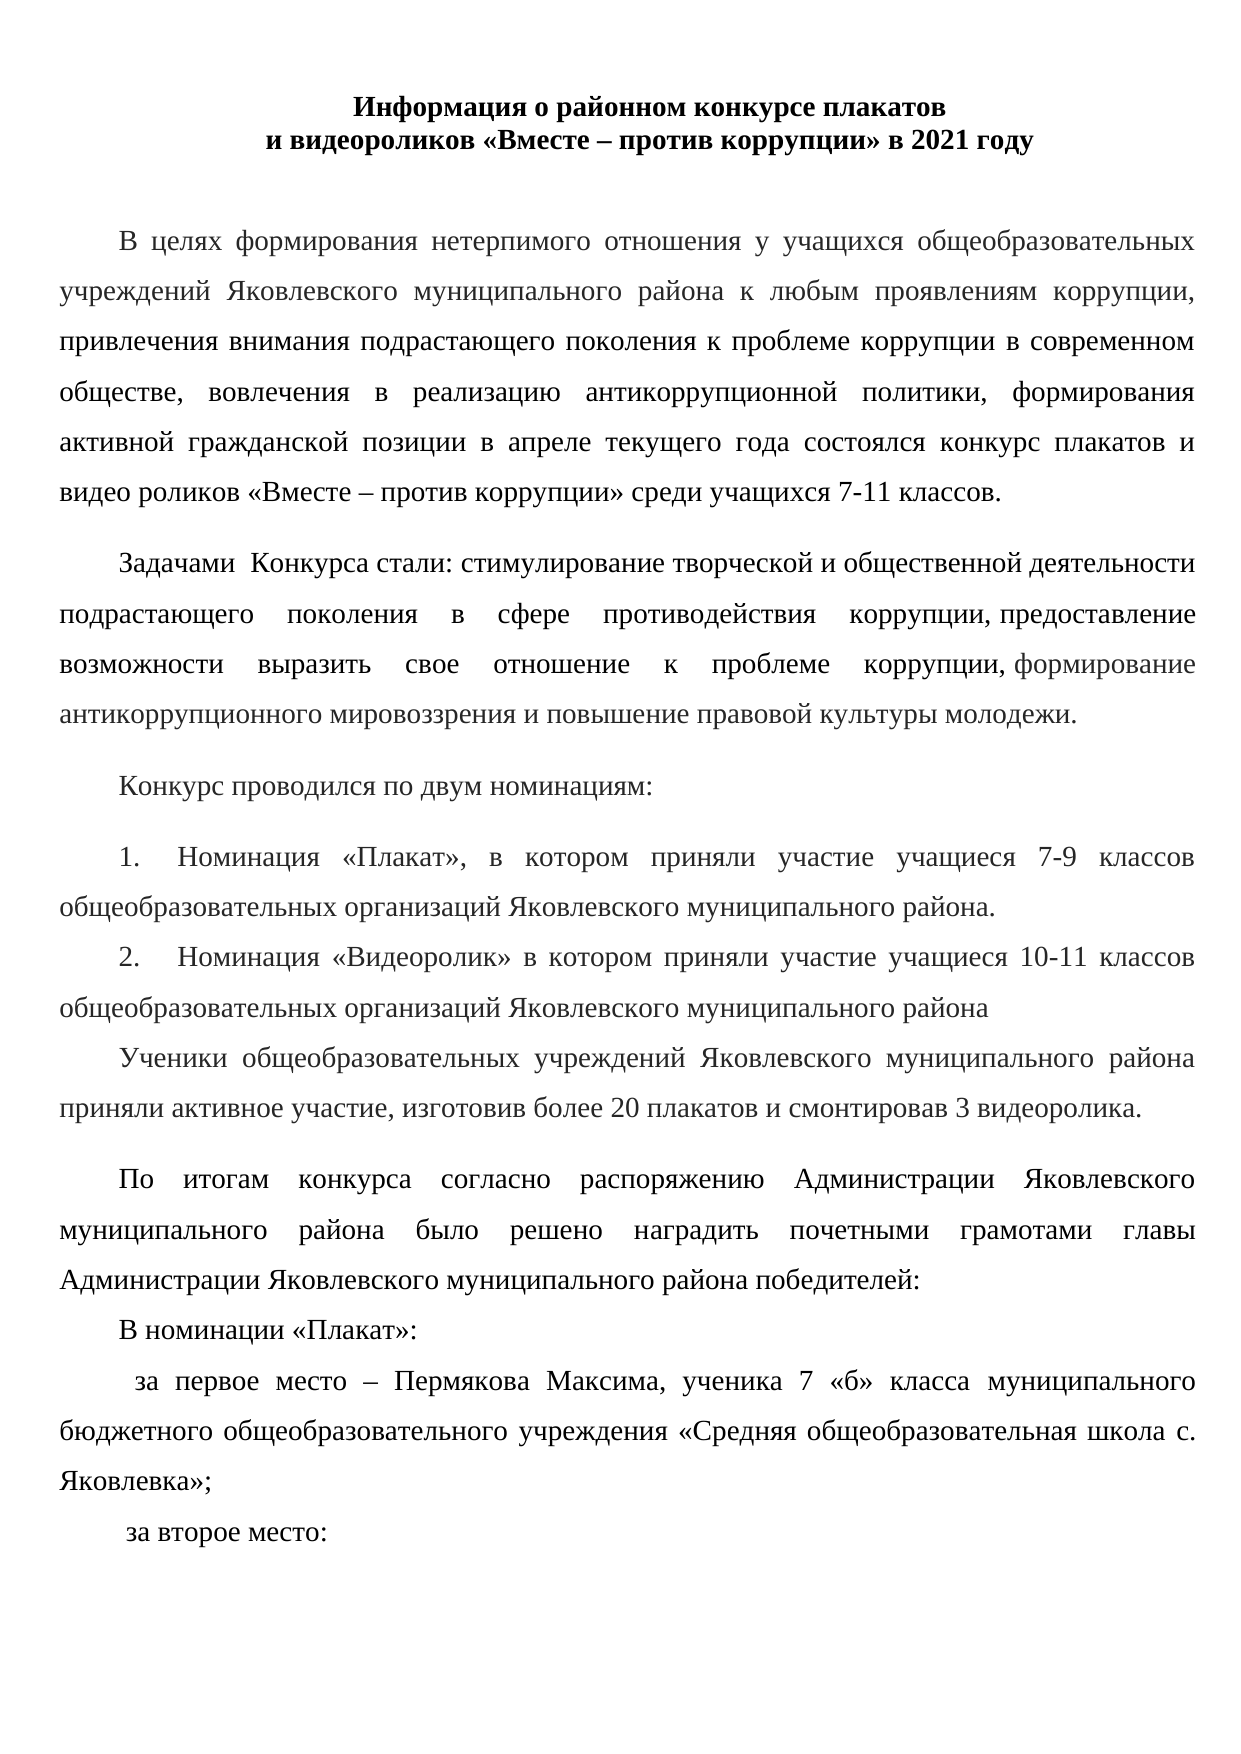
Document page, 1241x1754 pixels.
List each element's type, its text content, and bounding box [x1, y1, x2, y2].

text Информация о районном конкурсе плакатов [29, 89, 1196, 122]
text за второе место: [59, 1514, 1196, 1547]
list Номинация «Видеоролик» в котором приняли участие учащиеся 10-11 классов общеобразовательных организаций Яковлевского муниципального района [59, 939, 1196, 1023]
list Номинация «Плакат», в котором приняли участие учащиеся 7-9 классов общеобразовательных организаций Яковлевского муниципального района. [59, 839, 1196, 923]
text и видеороликов «Вместе – против коррупции» в 2021 году [29, 122, 1196, 156]
text По итогам конкурса согласно распоряжению Администрации Яковлевского муниципального района было решено наградить почетными грамотами главы Администрации Яковлевского муниципального района победителей: [59, 1161, 1196, 1296]
text за первое место – Пермякова Максима, ученика 7 «б» класса муниципального бюджетного общеобразовательного учреждения «Средняя общеобразовательная школа с. Яковлевка»; [59, 1363, 1196, 1497]
text Конкурс проводился по двум номинациям: [59, 768, 1196, 801]
text В целях формирования нетерпимого отношения у учащихся общеобразовательных учреждений Яковлевского муниципального района к любым проявлениям коррупции, привлечения внимания подрастающего поколения к проблеме коррупции в современном обществе, вовлечения в реализацию антикоррупционной политики, формирования активной гражданской позиции в апреле текущего года состоялся конкурс плакатов и видео роликов «Вместе – против коррупции» среди учащихся 7-11 классов. [59, 223, 1196, 508]
text Ученики общеобразовательных учреждений Яковлевского муниципального района приняли активное участие, изготовив более 20 плакатов и смонтировав 3 видеоролика. [59, 1040, 1196, 1124]
text В номинации «Плакат»: [59, 1312, 1196, 1346]
text Задачами Конкурса стали: стимулирование творческой и общественной деятельности подрастающего поколения в сфере противодействия коррупции, предоставление возможности выразить свое отношение к проблеме коррупции, формирование антикоррупционного мировоззрения и повышение правовой культуры молодежи. [59, 546, 1196, 730]
